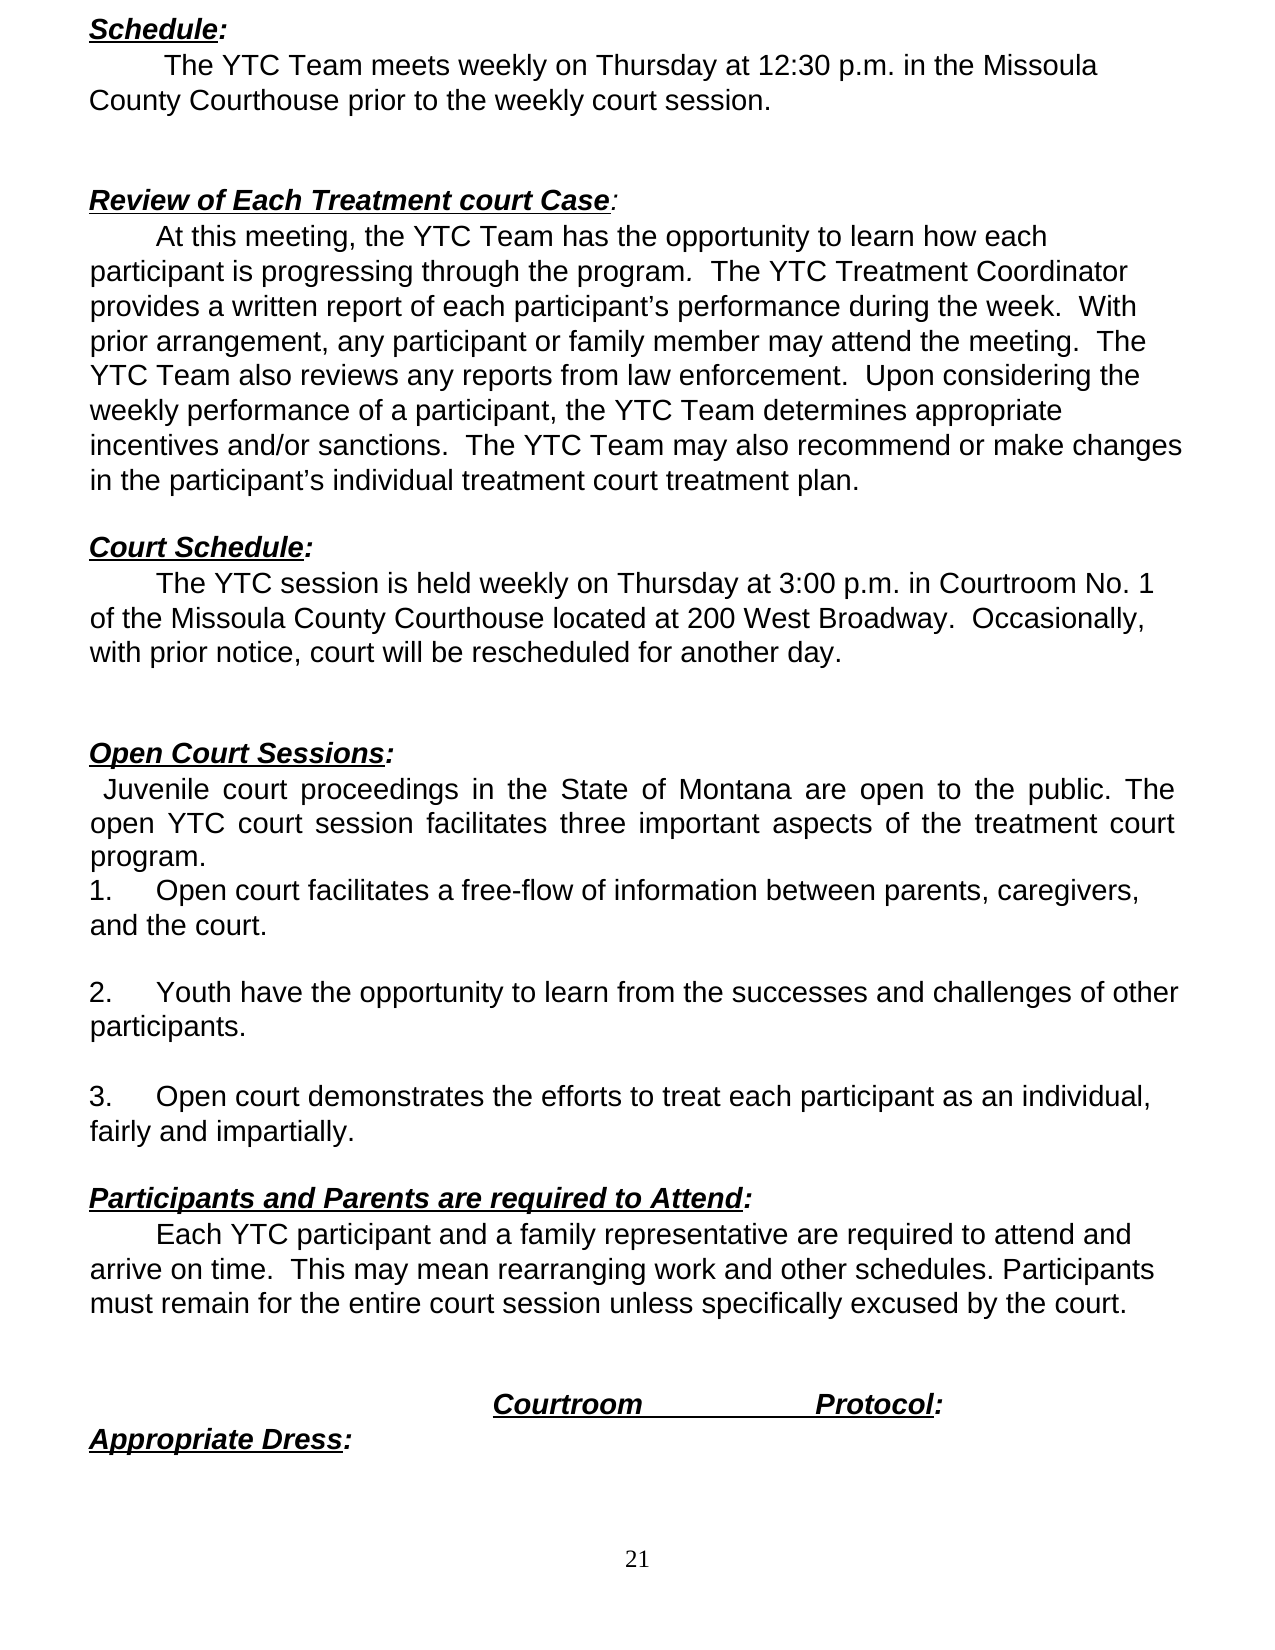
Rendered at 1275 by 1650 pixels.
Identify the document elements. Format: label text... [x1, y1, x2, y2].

list Open court demonstrates the efforts to treat each participant as an individual, fairly and impartially. [88, 1079, 1186, 1147]
text At this meeting, the YTC Team has the opportunity to learn how each participant is progressing through the program. The YTC Treatment Coordinator provides a written report of each participant’s performance during the week. With prior arrangement, any participant or family member may attend the meeting. The YTC Team also reviews any reports from law enforcement. Upon considering the weekly performance of a participant, the YTC Team determines appropriate incentives and/or sanctions. The YTC Team may also recommend or make changes in the participant’s individual treatment court treatment plan. [88, 219, 1186, 496]
text Each YTC participant and a family representative are required to attend and arrive on time. This may mean rearranging work and other schedules. Participants must remain for the entire court session unless specifically excused by the court. [88, 1217, 1186, 1320]
text Courtroom Protocol: Appropriate Dress: [88, 1387, 946, 1455]
text Review of Each Treatment court Case: [88, 183, 1169, 217]
text Juvenile court proceedings in the State of Montana are open to the public. The open YTC court session facilitates three important aspects of the treatment court program. [90, 772, 1177, 873]
list Open court facilitates a free-flow of information between parents, caregivers, and the court. [88, 873, 1186, 941]
text Participants and Parents are required to Attend: [88, 1181, 1169, 1214]
text The YTC Team meets weekly on Thursday at 12:30 p.m. in the Missoula County Courthouse prior to the weekly court session. [88, 48, 1186, 116]
text Open Court Sessions: [88, 736, 1169, 770]
list Youth have the opportunity to learn from the successes and challenges of other participants. [88, 974, 1186, 1043]
text Schedule: [88, 12, 1169, 45]
text The YTC session is held weekly on Thursday at 3:00 p.m. in Courtroom No. 1 of the Missoula County Courthouse located at 200 West Broadway. Occasionally, with prior notice, court will be rescheduled for another day. [88, 566, 1186, 669]
text Court Schedule: [88, 530, 1169, 563]
